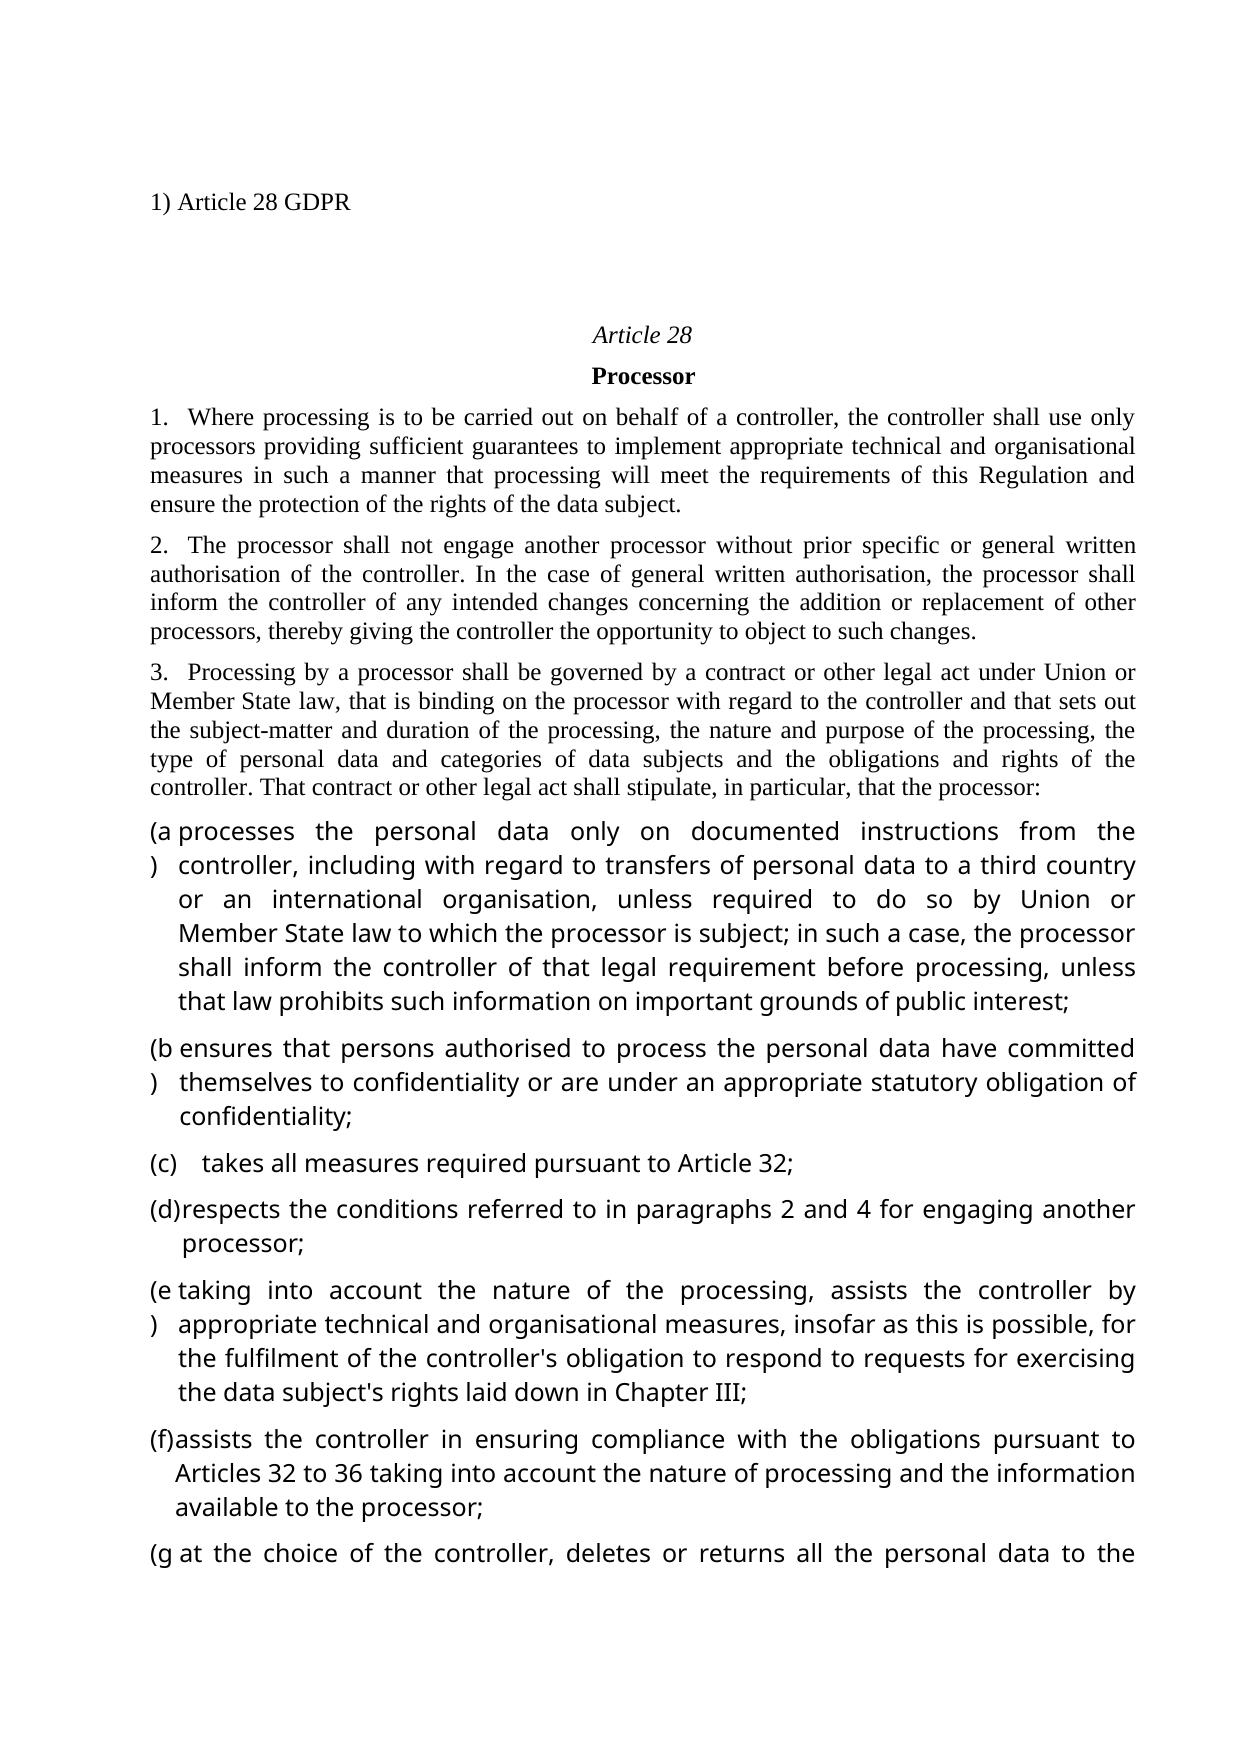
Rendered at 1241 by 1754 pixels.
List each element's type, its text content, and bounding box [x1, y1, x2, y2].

table_header (d) [150, 1179, 182, 1260]
table_header taking into account the nature of the processing, assists the controller by appropriate technical and organisational measures, insofar as this is possible, for the fulfilment of the controller's obligation to respond to requests for exercising the data subject's rights laid down in Chapter III; [178, 1260, 1137, 1409]
text 3. Processing by a processor shall be governed by a contract or other legal act under Union or Member State law, that is binding on the processor with regard to the controller and that sets out the subject-matter and duration of the processing, the nature and purpose of the processing, the type of personal data and categories of data subjects and the obligations and rights of the controller. That contract or other legal act shall stipulate, in particular, that the processor: [150, 657, 1137, 801]
table_header (a) [150, 801, 178, 1018]
table_header (e) [150, 1260, 178, 1409]
table_header (g) [150, 1524, 179, 1570]
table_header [179, 1524, 1137, 1570]
text 1. Where processing is to be carried out on behalf of a controller, the controller shall use only processors providing sufficient guarantees to implement appropriate technical and organisational measures in such a manner that processing will meet the requirements of this Regulation and ensure the protection of the rights of the data subject. [150, 402, 1137, 517]
table_header assists the controller in ensuring compliance with the obligations pursuant to Articles 32 to 36 taking into account the nature of processing and the information available to the processor; [175, 1409, 1137, 1523]
table_header takes all measures required pursuant to Article 32; [202, 1133, 1137, 1179]
table_header processes the personal data only on documented instructions from the controller, including with regard to transfers of personal data to a third country or an international organisation, unless required to do so by Union or Member State law to which the processor is subject; in such a case, the processor shall inform the controller of that legal requirement before processing, unless that law prohibits such information on important grounds of public interest; [178, 801, 1137, 1018]
table_header (f) [150, 1409, 175, 1523]
table_header (b) [150, 1018, 179, 1133]
table_header (c) [150, 1133, 202, 1179]
text 2. The processor shall not engage another processor without prior specific or general written authorisation of the controller. In the case of general written authorisation, the processor shall inform the controller of any intended changes concerning the addition or replacement of other processors, thereby giving the controller the opportunity to object to such changes. [150, 530, 1137, 645]
text Processor [150, 361, 1137, 390]
text 1) Article 28 GDPR [150, 187, 1137, 216]
table_header respects the conditions referred to in paragraphs 2 and 4 for engaging another processor; [182, 1179, 1137, 1260]
table_header ensures that persons authorised to process the personal data have committed themselves to confidentiality or are under an appropriate statutory obligation of confidentiality; [179, 1018, 1137, 1133]
text Article 28 [150, 320, 1137, 349]
